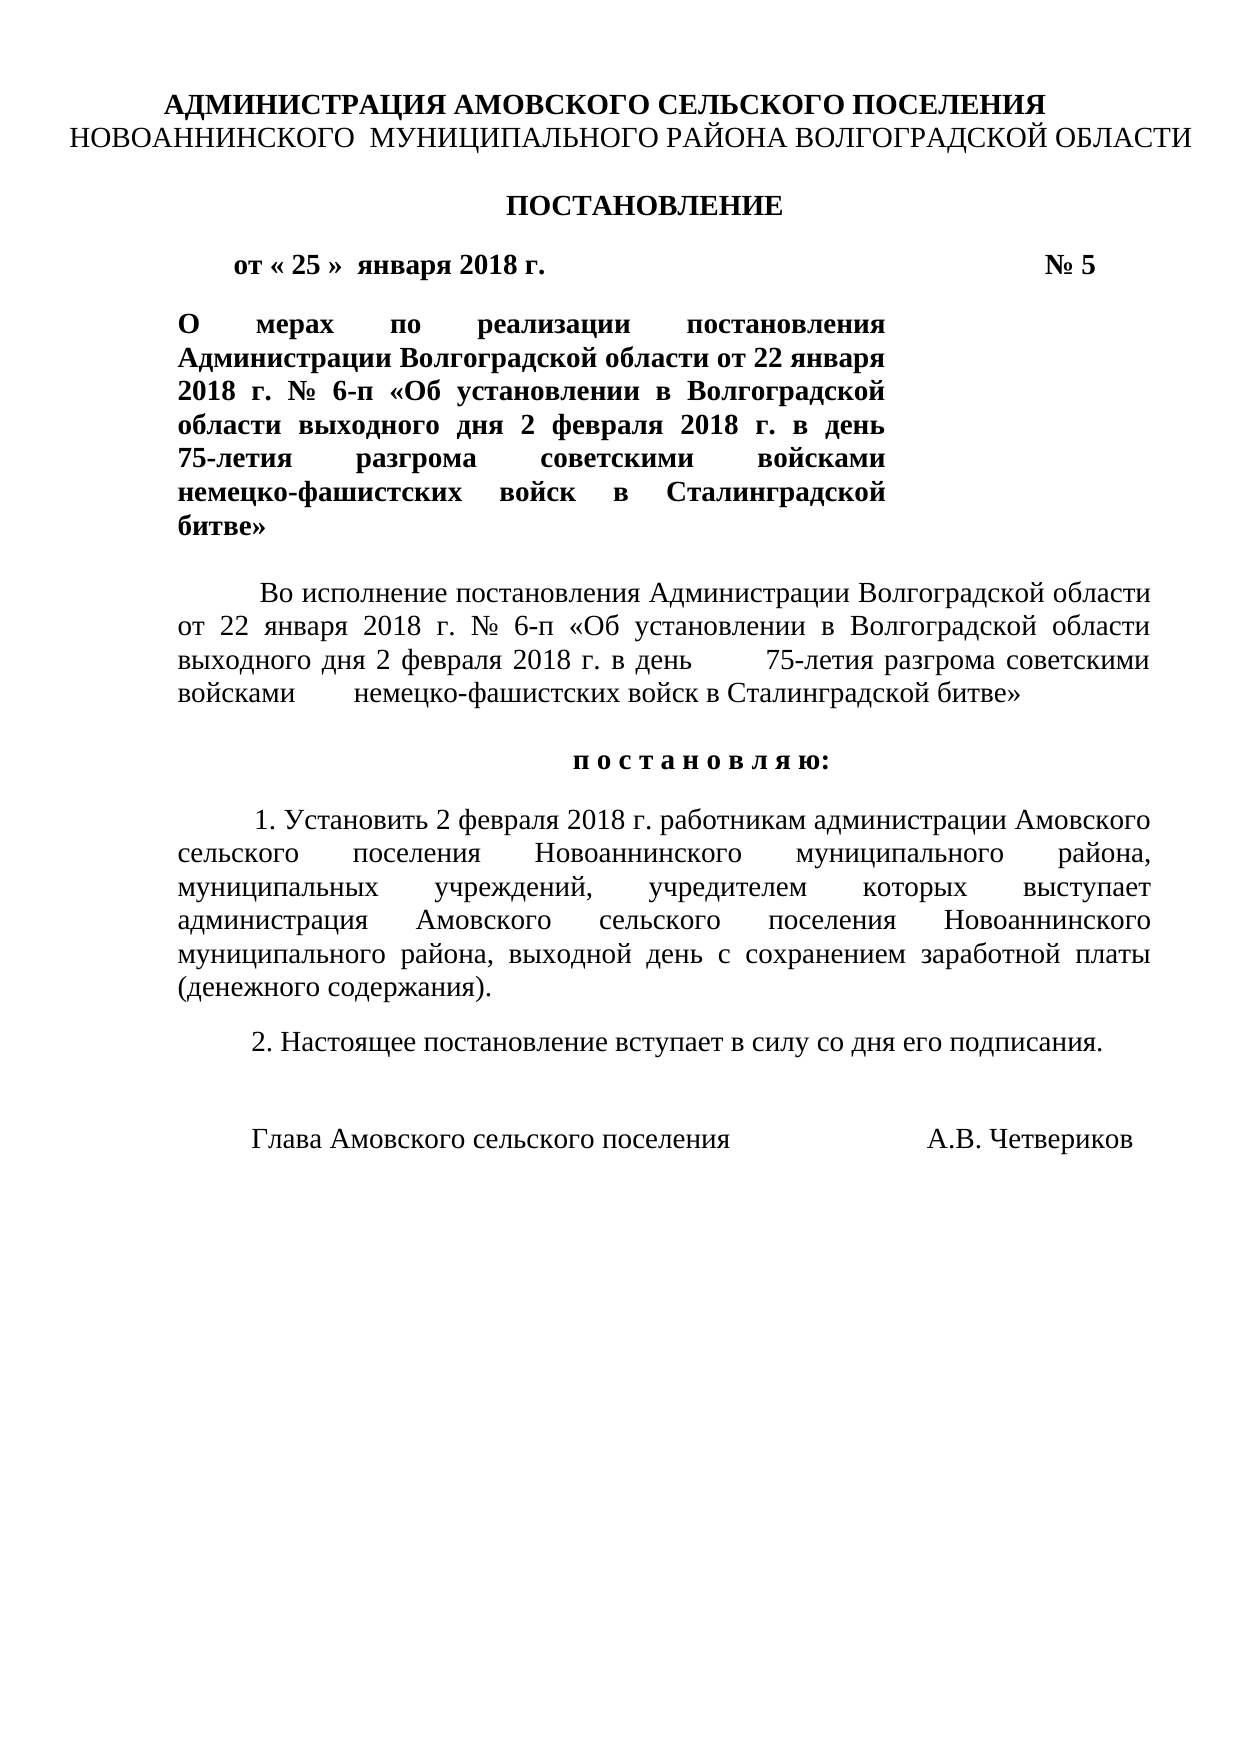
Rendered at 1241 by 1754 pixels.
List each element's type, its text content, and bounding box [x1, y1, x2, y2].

text НОВОАННИНСКОГО МУНИЦИПАЛЬНОГО РАЙОНА ВОЛГОГРАДСКОЙ ОБЛАСТИ [36, 121, 1226, 154]
text 2. Настоящее постановление вступает в силу со дня его подписания. [177, 1024, 1152, 1057]
text от « 25 » января 2018 г. № 5 [177, 247, 1152, 281]
text 1. Установить 2 февраля 2018 г. работникам администрации Амовского сельского поселения Новоаннинского муниципального района, муниципальных учреждений, учредителем которых выступает администрация Амовского сельского поселения Новоаннинского муниципального района, выходной день с сохранением заработной платы (денежного содержания). [177, 802, 1152, 1003]
text Во исполнение постановления Администрации Волгоградской области от 22 января 2018 г. № 6-п «Об установлении в Волгоградской области выходного дня 2 февраля 2018 г. в день 75-летия разгрома советскими войсками немецко-фашистских войск в Сталинградской битве» [177, 575, 1152, 709]
text п о с т а н о в л я ю: [177, 742, 1152, 776]
text АДМИНИСТРАЦИЯ АМОВСКОГО СЕЛЬСКОГО ПОСЕЛЕНИЯ [0, 87, 1152, 121]
text Глава Амовского сельского поселения А.В. Четвериков [177, 1121, 1152, 1154]
text ПОСТАНОВЛЕНИЕ [65, 188, 1152, 221]
text О мерах по реализации постановления Администрации Волгоградской области от 22 января 2018 г. № 6-п «Об установлении в Волгоградской области выходного дня 2 февраля 2018 г. в день 75-летия разгрома советскими войсками немецко-фашистских войск в Сталинградской битве» [177, 306, 886, 541]
